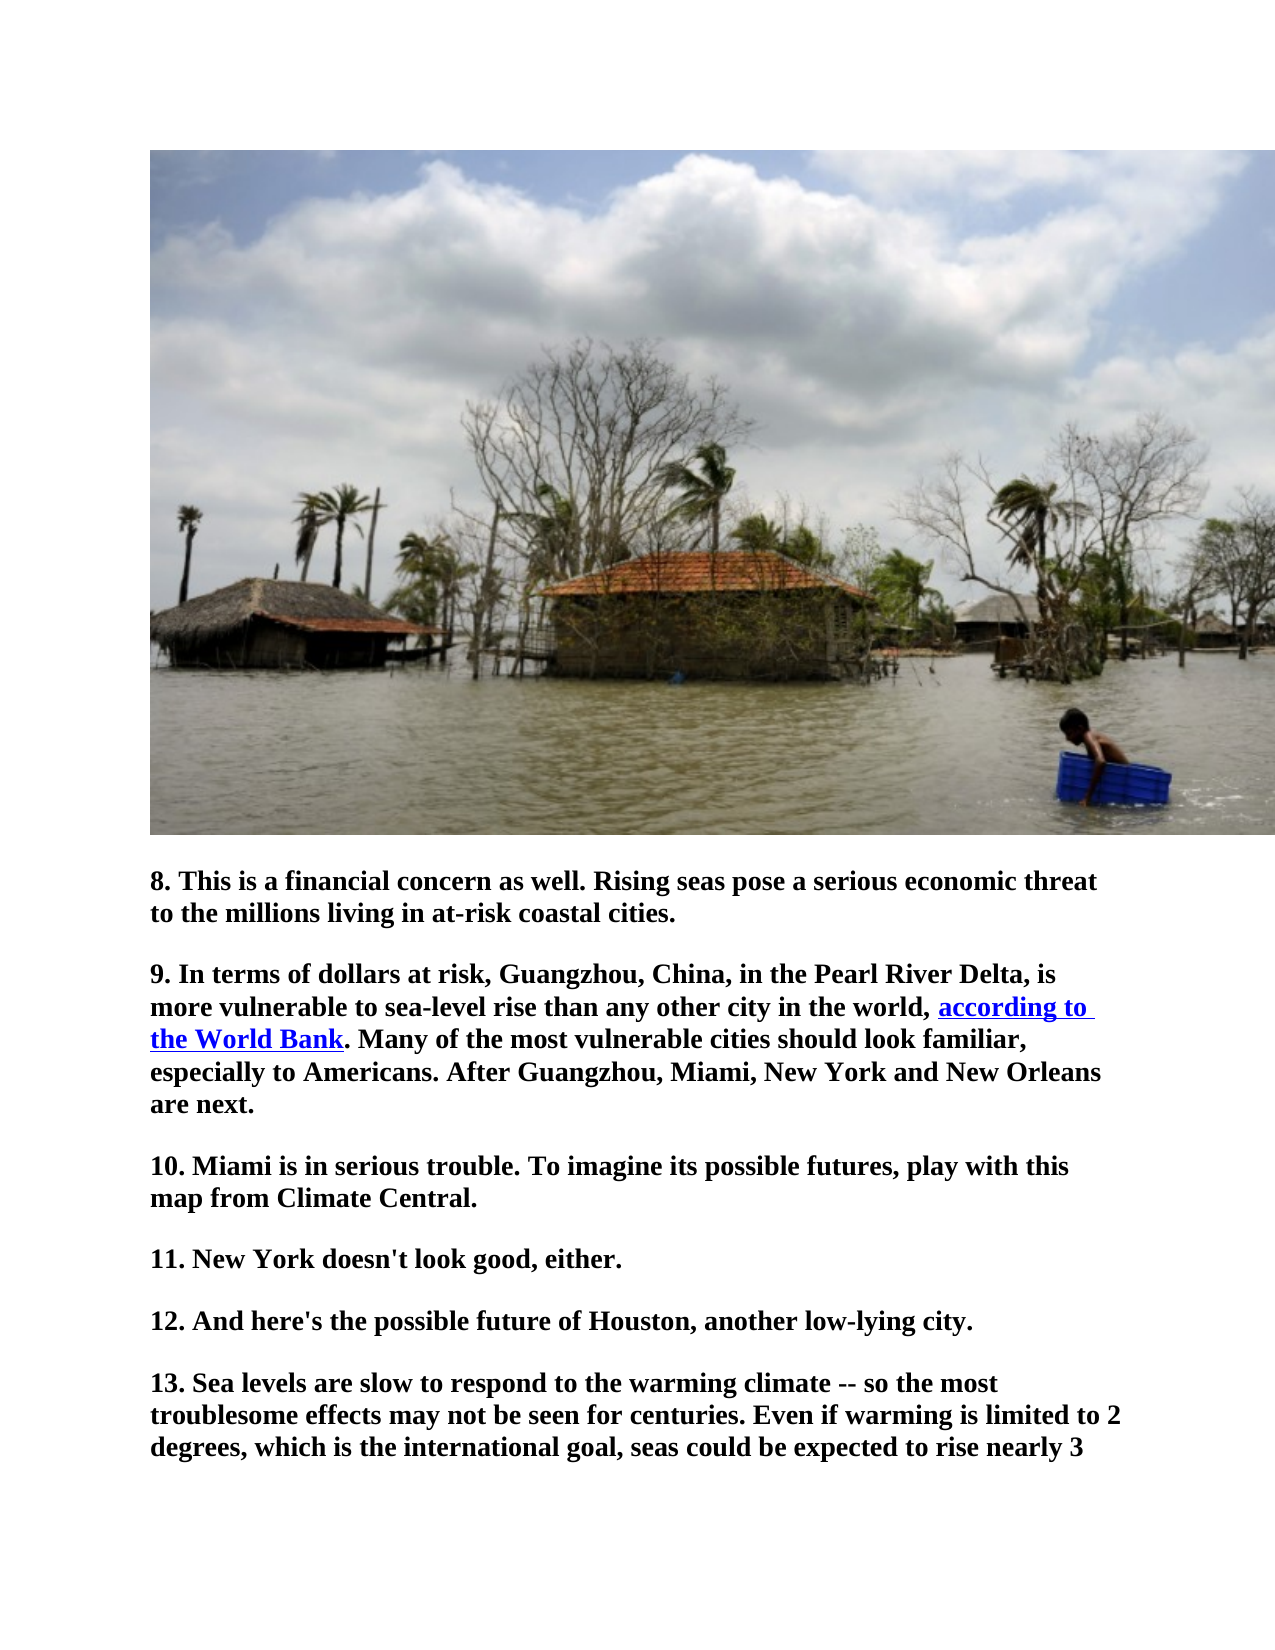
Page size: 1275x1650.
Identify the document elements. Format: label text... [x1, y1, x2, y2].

text 10. Miami is in serious trouble. To imagine its possible futures, play with this map from Climate Central. [150, 1149, 1125, 1213]
text 12. And here's the possible future of Houston, another low-lying city. [150, 1304, 1125, 1337]
picture [150, 150, 1275, 835]
text 8. This is a financial concern as well. Rising seas pose a serious economic threat to the millions living in at-risk coastal cities. [150, 863, 1125, 928]
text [150, 1366, 1125, 1463]
text 11. New York doesn't look good, either. [150, 1243, 1125, 1275]
text 9. In terms of dollars at risk, Guangzhou, China, in the Pearl River Delta, is more vulnerable to sea-level rise than any other city in the world, according to the World Bank. Many of the most vulnerable cities should look familiar, especially to Americans. After Guangzhou, Miami, New York and New Orleans are next. [150, 957, 1125, 1119]
